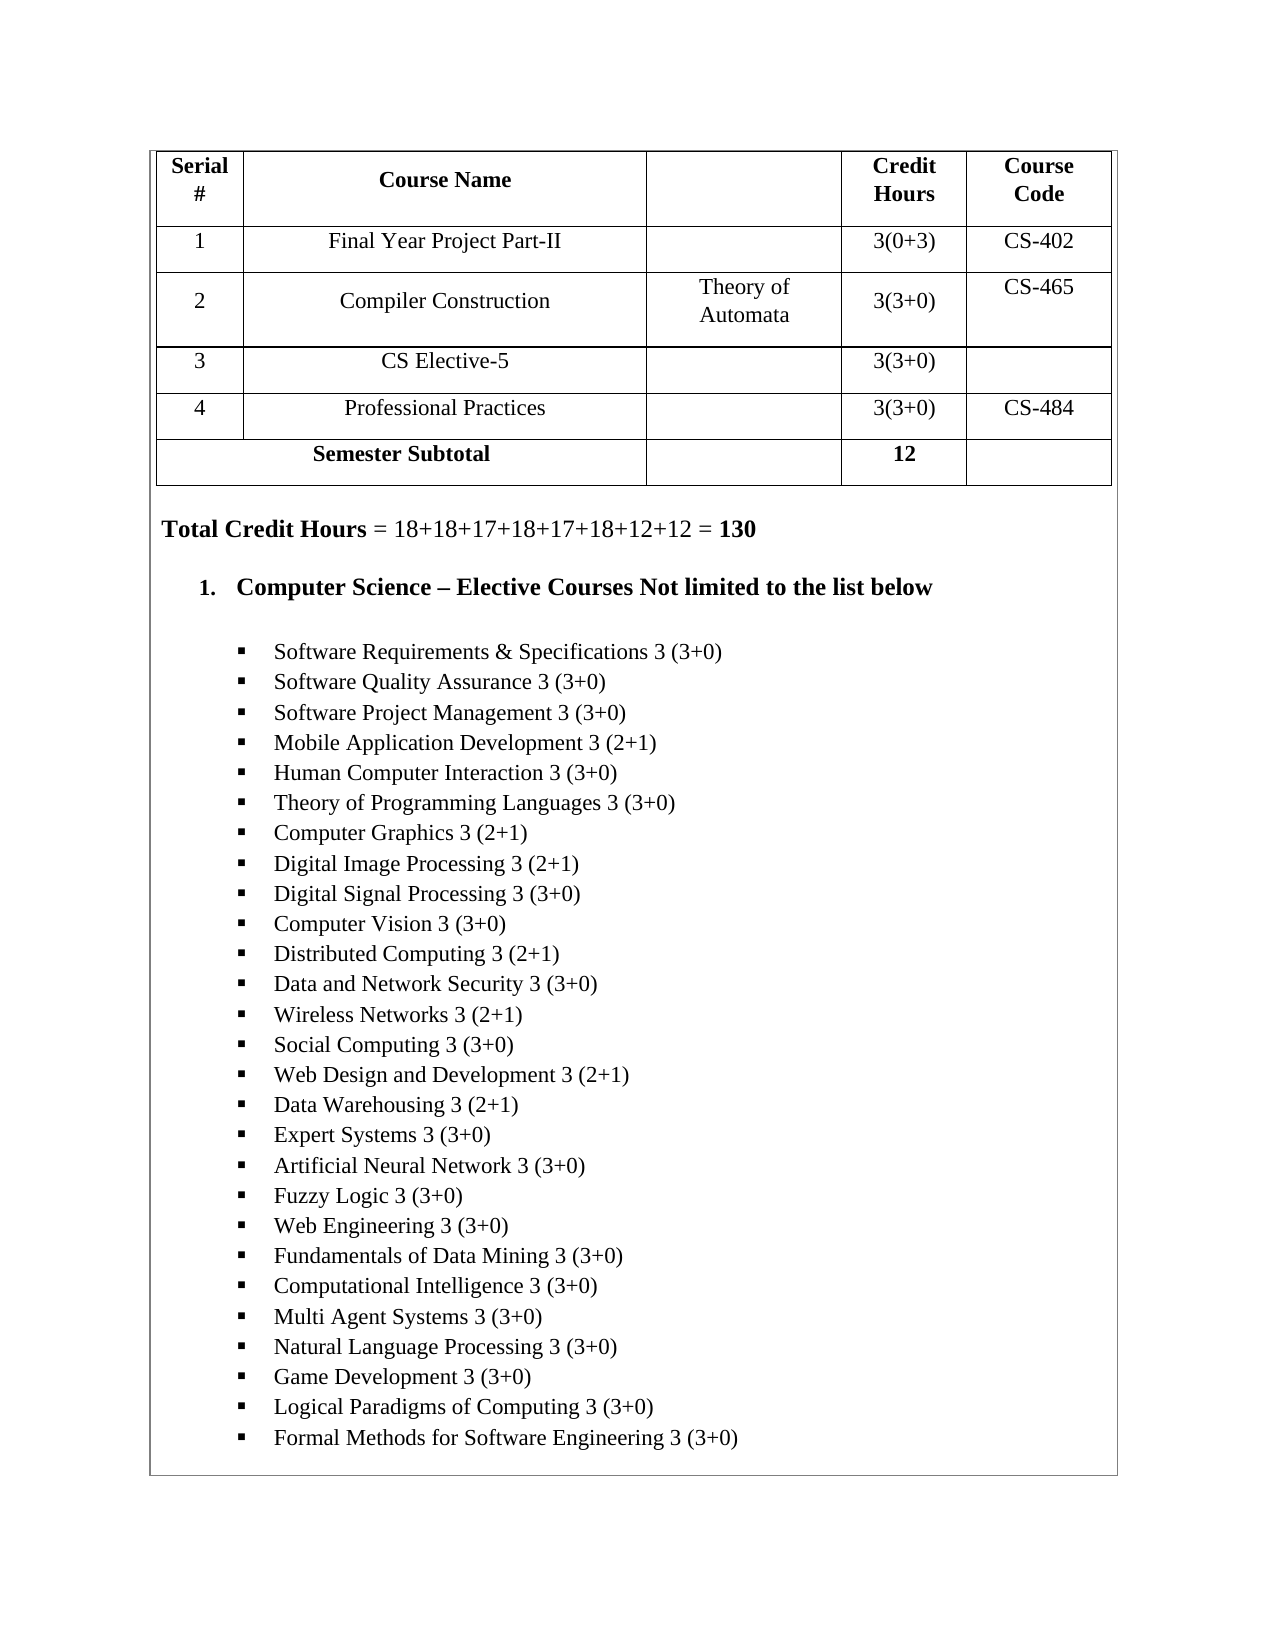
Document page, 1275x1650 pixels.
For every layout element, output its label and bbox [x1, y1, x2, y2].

table_header [151, 151, 1117, 1474]
